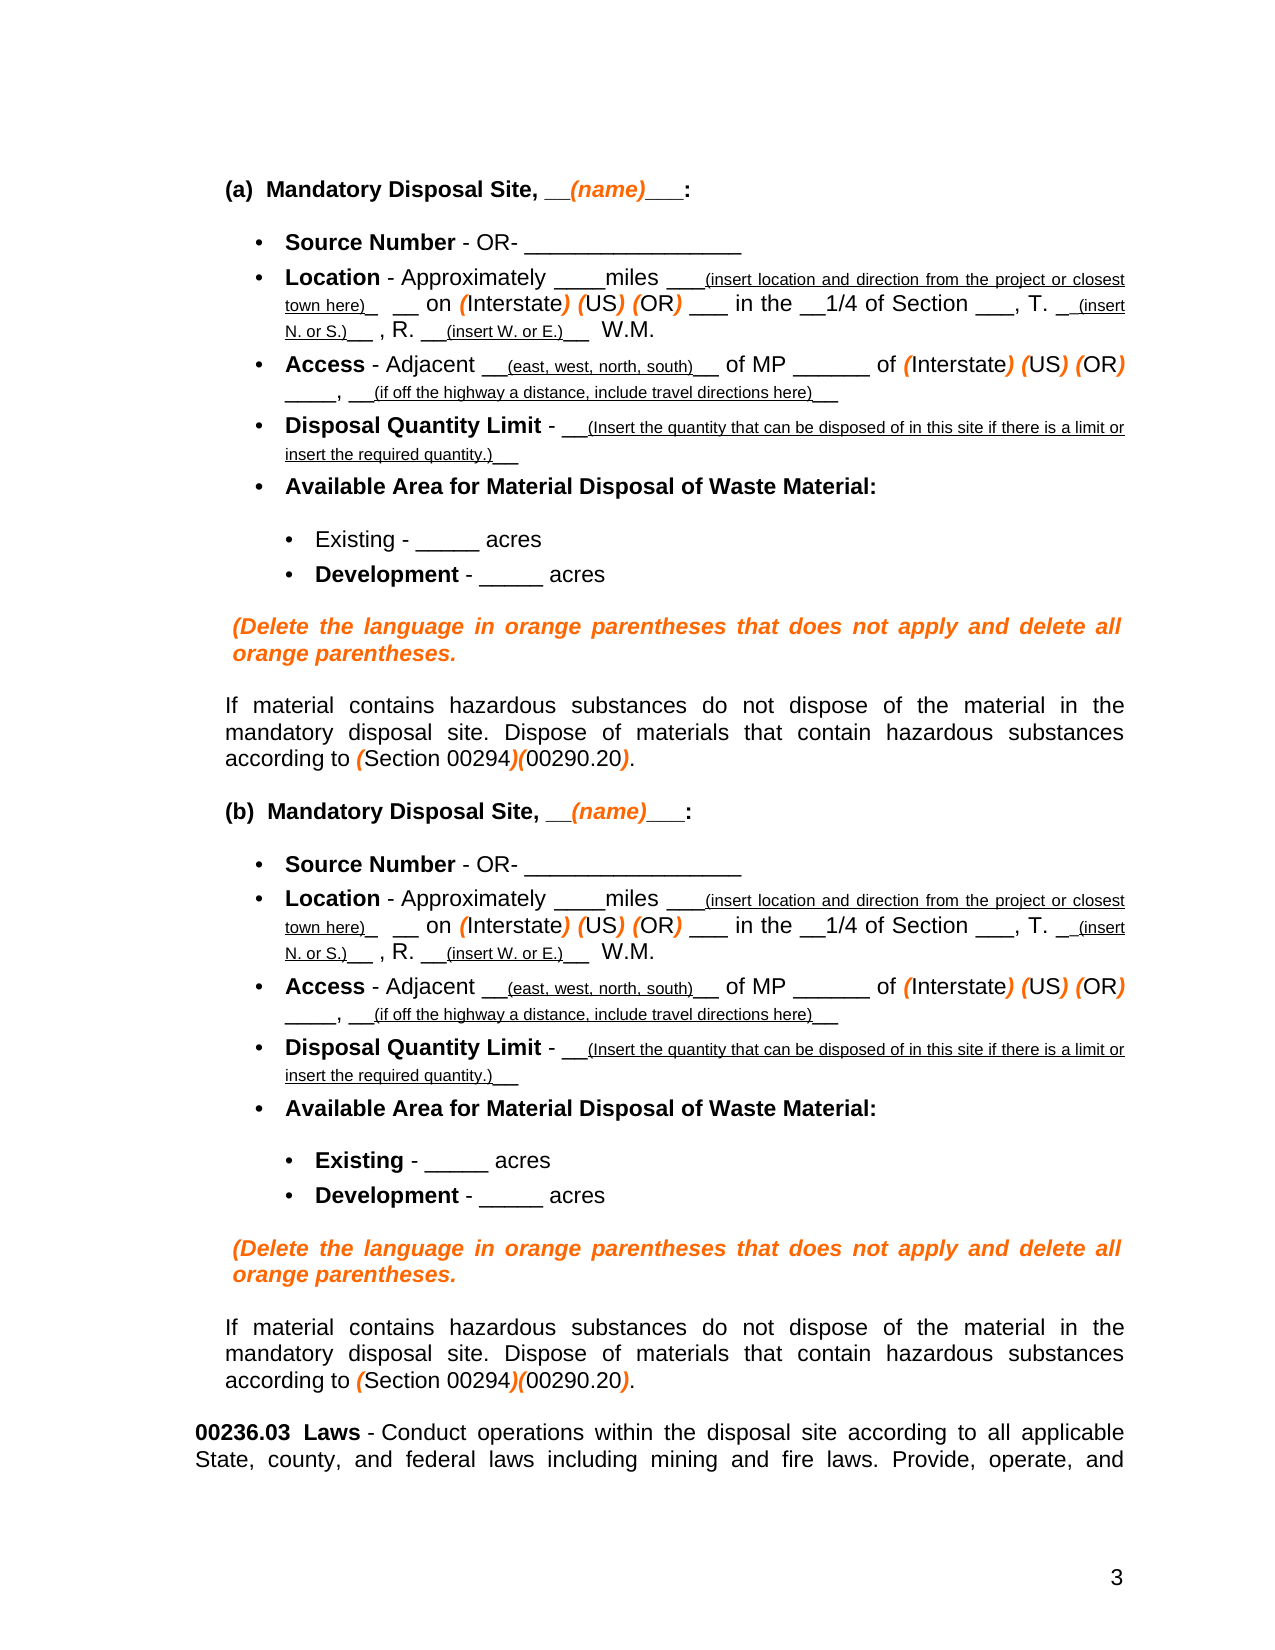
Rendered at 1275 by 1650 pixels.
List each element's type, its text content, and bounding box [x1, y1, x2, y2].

text Development - _____ acres [285, 1182, 1125, 1208]
text Source Number - OR- _________________ [255, 851, 1125, 877]
text Existing - _____ acres [285, 1147, 1125, 1174]
text Available Area for Material Disposal of Waste Material: [255, 1095, 1125, 1121]
text (Delete the language in orange parentheses that does not apply and delete all orange parentheses. [232, 613, 1125, 666]
text Development - _____ acres [285, 561, 1125, 587]
text If material contains hazardous substances do not dispose of the material in the mandatory disposal site. Dispose of materials that contain hazardous substances according to (Section 00294)(00290.20). [225, 692, 1125, 771]
text (a) Mandatory Disposal Site, __(name)___: [225, 176, 1125, 203]
text Source Number - OR- _________________ [255, 229, 1125, 255]
text (b) Mandatory Disposal Site, __(name)___: [225, 798, 1125, 824]
text Location - Approximately ____miles ___(insert location and direction from the project or closest town here)_ __ on (Interstate) (US) (OR) ___ in the __1/4 of Section ___, T. __(insert N. or S.)__ , R. __(insert W. or E.)__ W.M. [255, 885, 1125, 964]
text Location - Approximately ____miles ___(insert location and direction from the project or closest town here)_ __ on (Interstate) (US) (OR) ___ in the __1/4 of Section ___, T. __(insert N. or S.)__ , R. __(insert W. or E.)__ W.M. [255, 264, 1125, 343]
text Disposal Quantity Limit - __(Insert the quantity that can be disposed of in this site if there is a limit or insert the required quantity.)__ [255, 1034, 1125, 1086]
text Existing - _____ acres [285, 526, 1125, 552]
text Access - Adjacent __(east, west, north, south)__ of MP ______ of (Interstate) (US) (OR) ____, __(if off the highway a distance, include travel directions here)__ [255, 973, 1125, 1025]
text Access - Adjacent __(east, west, north, south)__ of MP ______ of (Interstate) (US) (OR) ____, __(if off the highway a distance, include travel directions here)__ [255, 351, 1125, 404]
text Disposal Quantity Limit - __(Insert the quantity that can be disposed of in this site if there is a limit or insert the required quantity.)__ [255, 412, 1125, 465]
text (Delete the language in orange parentheses that does not apply and delete all orange parentheses. [232, 1235, 1125, 1287]
text Available Area for Material Disposal of Waste Material: [255, 473, 1125, 499]
text If material contains hazardous substances do not dispose of the material in the mandatory disposal site. Dispose of materials that contain hazardous substances according to (Section 00294)(00290.20). [225, 1314, 1125, 1393]
